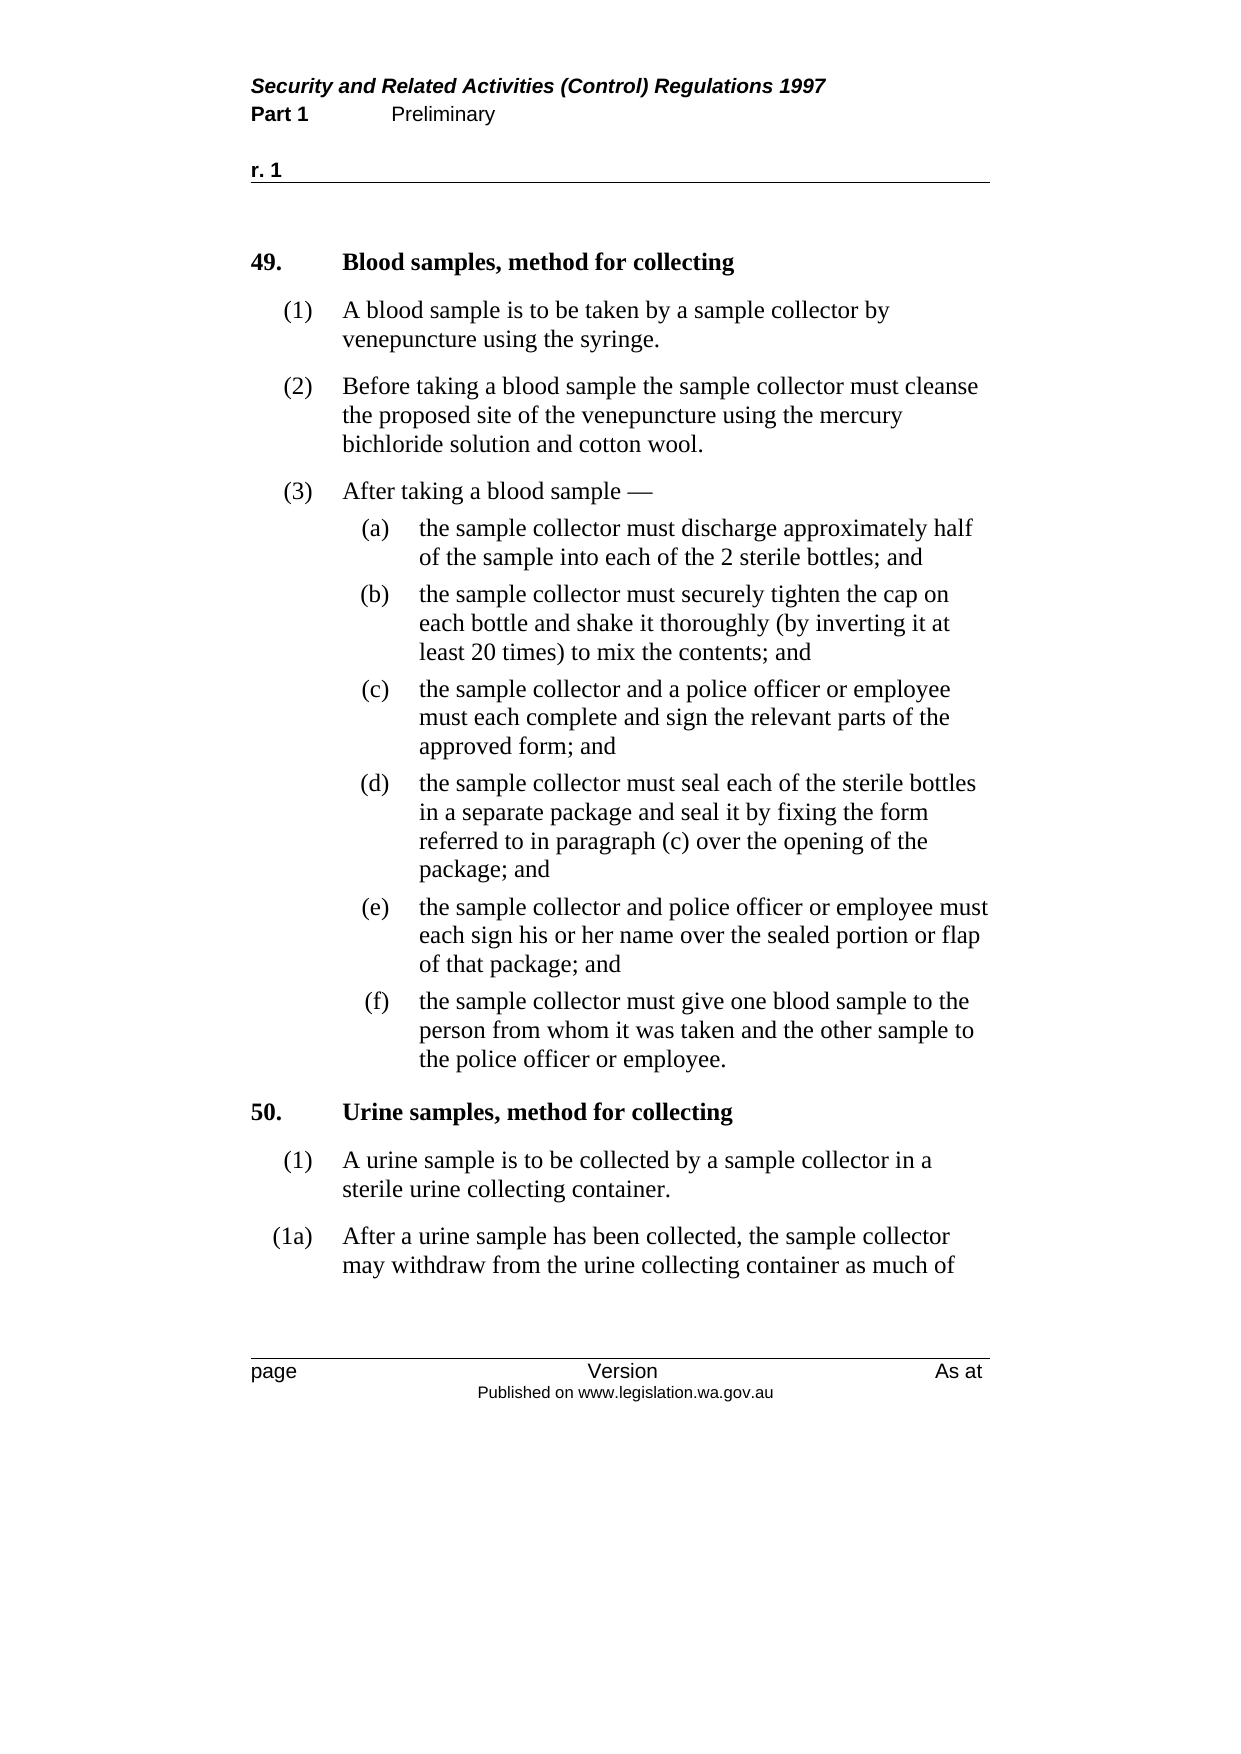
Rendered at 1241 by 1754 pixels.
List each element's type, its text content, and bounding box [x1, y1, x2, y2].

text (f) the sample collector must give one blood sample to the person from whom it was taken and the other sample to the police officer or employee. [251, 986, 990, 1072]
subtitle 50. Urine samples, method for collecting [251, 1097, 990, 1126]
text (1) A urine sample is to be collected by a sample collector in a sterile urine collecting container. [251, 1145, 990, 1202]
text (e) the sample collector and police officer or employee must each sign his or her name over the sealed portion or flap of that package; and [251, 892, 990, 978]
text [251, 1221, 990, 1279]
text (c) the sample collector and a police officer or employee must each complete and sign the relevant parts of the approved form; and [251, 674, 990, 760]
text (1) A blood sample is to be taken by a sample collector by venepuncture using the syringe. [251, 295, 990, 352]
text (2) Before taking a blood sample the sample collector must cleanse the proposed site of the venepuncture using the mercury bichloride solution and cotton wool. [251, 371, 990, 457]
text (3) After taking a blood sample — [251, 476, 990, 505]
text (a) the sample collector must discharge approximately half of the sample into each of the 2 sterile bottles; and [251, 513, 990, 571]
subtitle 49. Blood samples, method for collecting [251, 247, 990, 276]
text (b) the sample collector must securely tighten the cap on each bottle and shake it thoroughly (by inverting it at least 20 times) to mix the contents; and [251, 579, 990, 665]
text (d) the sample collector must seal each of the sterile bottles in a separate package and seal it by fixing the form referred to in paragraph (c) over the opening of the package; and [251, 768, 990, 883]
